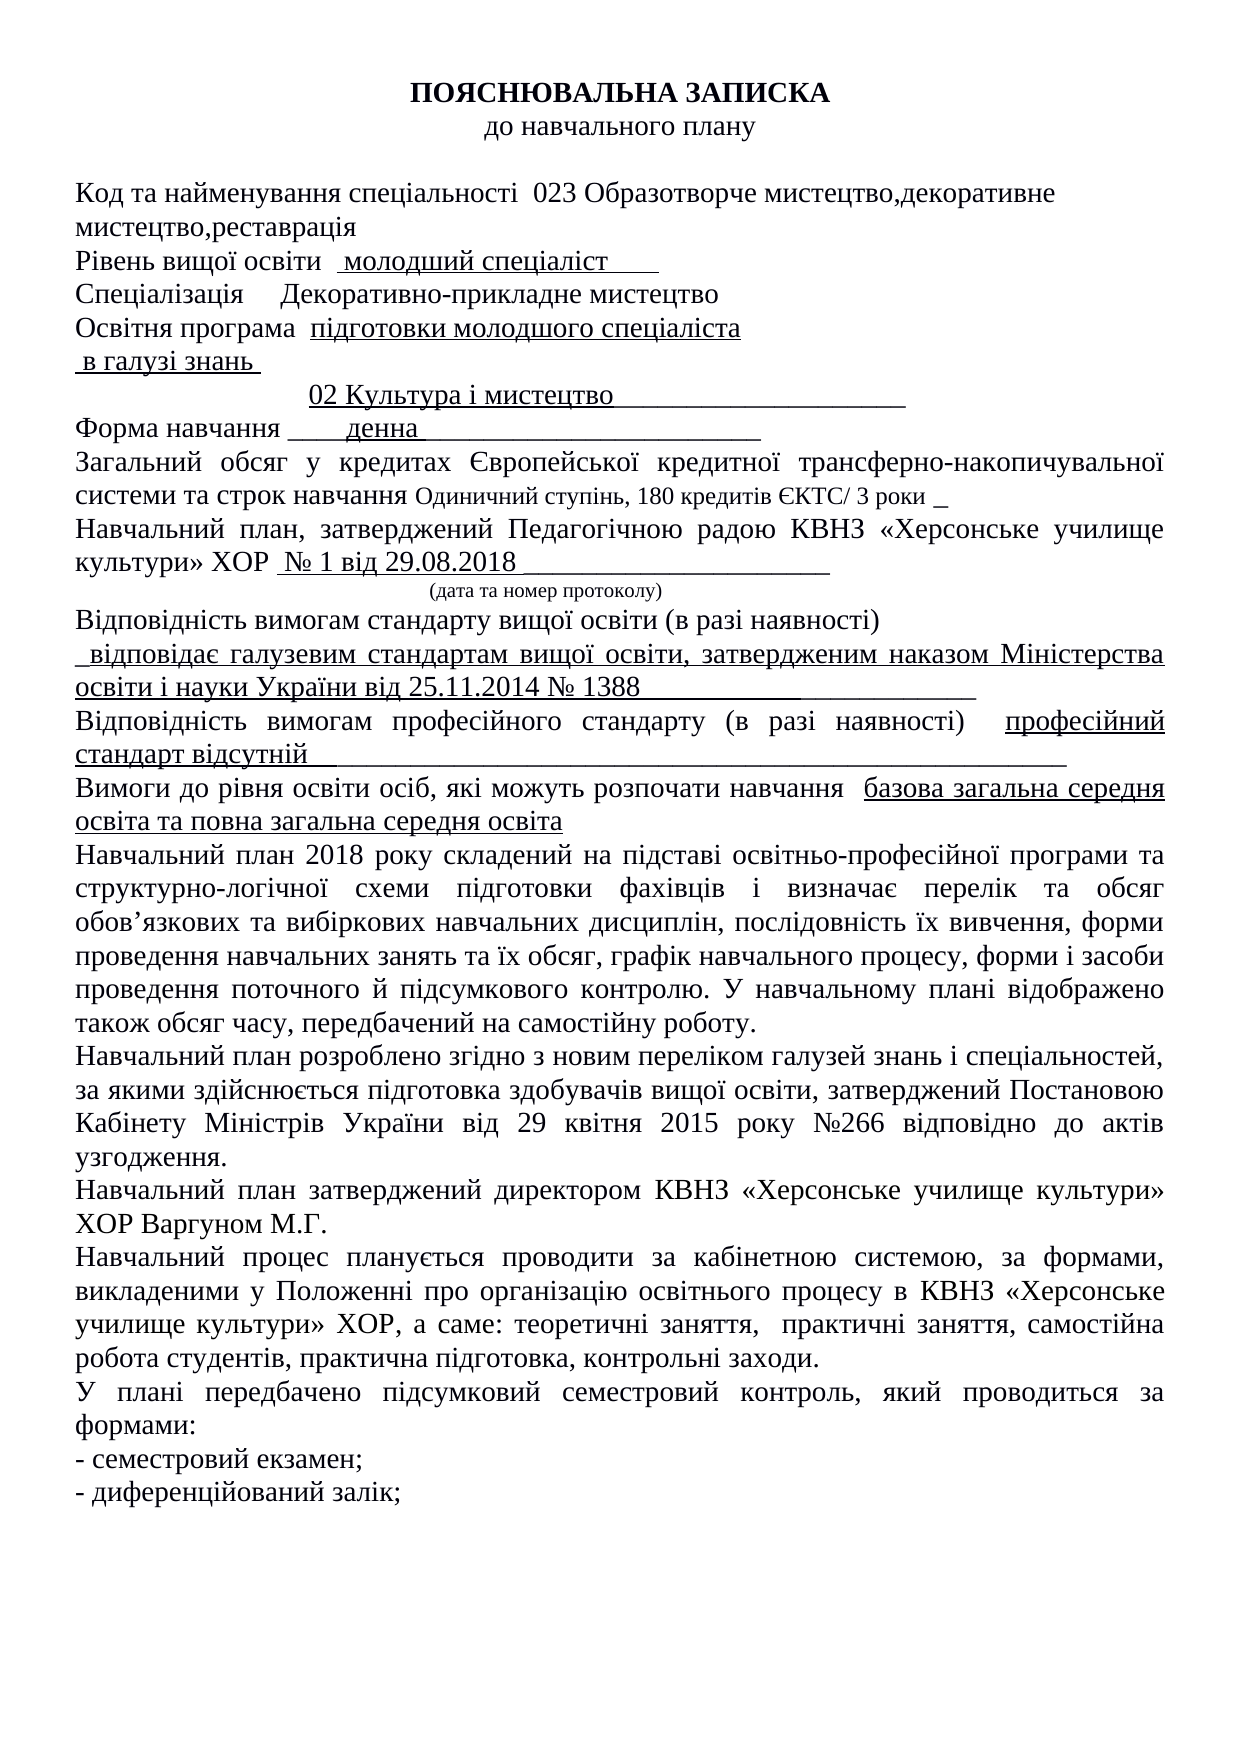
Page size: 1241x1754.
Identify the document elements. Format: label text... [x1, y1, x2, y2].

text _відповідає галузевим стандартам вищої освіти, затвердженим наказом Міністерства освіти і науки України від 25.11.2014 № 1388 ____________ [75, 636, 1165, 665]
text - диференційований залік; [75, 1474, 1165, 1508]
text до навчального плану [75, 108, 1165, 142]
text Рівень вищої освіти молодший спеціаліст [75, 243, 1165, 276]
text Навчальний план, затверджений Педагогічною радою КВНЗ «Херсонське училище культури» ХОР № 1 від 29.08.2018 _____________________ [75, 511, 1165, 578]
text Код та найменування спеціальності 023 Образотворче мистецтво,декоративне мистецтво,реставрація [75, 176, 1091, 243]
text Навчальний план затверджений директором КВНЗ «Херсонське училище культури» ХОР Варгуном М.Г. [75, 1172, 1165, 1239]
text 02 Культура і мистецтво____________________ [75, 377, 1165, 410]
text У плані передбачено підсумковий семестровий контроль, який проводиться за формами: [75, 1374, 1165, 1441]
text Навчальний план розроблено згідно з новим переліком галузей знань і спеціальностей, за якими здійснюється підготовка здобувачів вищої освіти, затверджений Постановою Кабінету Міністрів України від 29 квітня 2015 року №266 відповідно до актів узгодження. [75, 1038, 1165, 1172]
text (дата та номер протоколу) [75, 578, 1165, 602]
text Форма навчання ____денна _______________________ [75, 410, 1165, 444]
text Відповідність вимогам професійного стандарту (в разі наявності) професійний стандарт відсутній __________________________________________________ [75, 703, 1165, 770]
text Навчальний процес планується проводити за кабінетною системою, за формами, викладеними у Положенні про організацію освітнього процесу в КВНЗ «Херсонське училище культури» ХОР, а саме: теоретичні заняття, практичні заняття, самостійна робота студентів, практична підготовка, контрольні заходи. [75, 1239, 1165, 1374]
text Пояснювальна записка [75, 75, 1165, 108]
text - семестровий екзамен; [75, 1441, 1165, 1474]
text Спеціалізація Декоративно-прикладне мистецтво [75, 276, 1165, 310]
text Відповідність вимогам стандарту вищої освіти (в разі наявності) [75, 602, 1165, 636]
text Освітня програма підготовки молодшого спеціаліста [75, 310, 1165, 343]
text Навчальний план 2018 року складений на підставі освітньо-професійної програми та структурно-логічної схеми підготовки фахівців і визначає перелік та обсяг обов’язкових та вибіркових навчальних дисциплін, послідовність їх вивчення, форми проведення навчальних занять та їх обсяг, графік навчального процесу, форми і засоби проведення поточного й підсумкового контролю. У навчальному плані відображено також обсяг часу, передбачений на самостійну роботу. [75, 837, 1165, 1038]
text Вимоги до рівня освіти осіб, які можуть розпочати навчання базова загальна середня освіта та повна загальна середня освіта [75, 770, 1165, 837]
text в галузі знань [75, 343, 1165, 377]
text Загальний обсяг у кредитах Європейської кредитної трансферно-накопичувальної системи та строк навчання Одиничний ступінь, 180 кредитів ЄКТС/ 3 роки _ [75, 444, 1165, 511]
text _відповідає галузевим стандартам вищої освіти, затвердженим наказом Міністерства освіти і науки України від 25.11.2014 № 1388 ____________ [75, 666, 1165, 703]
